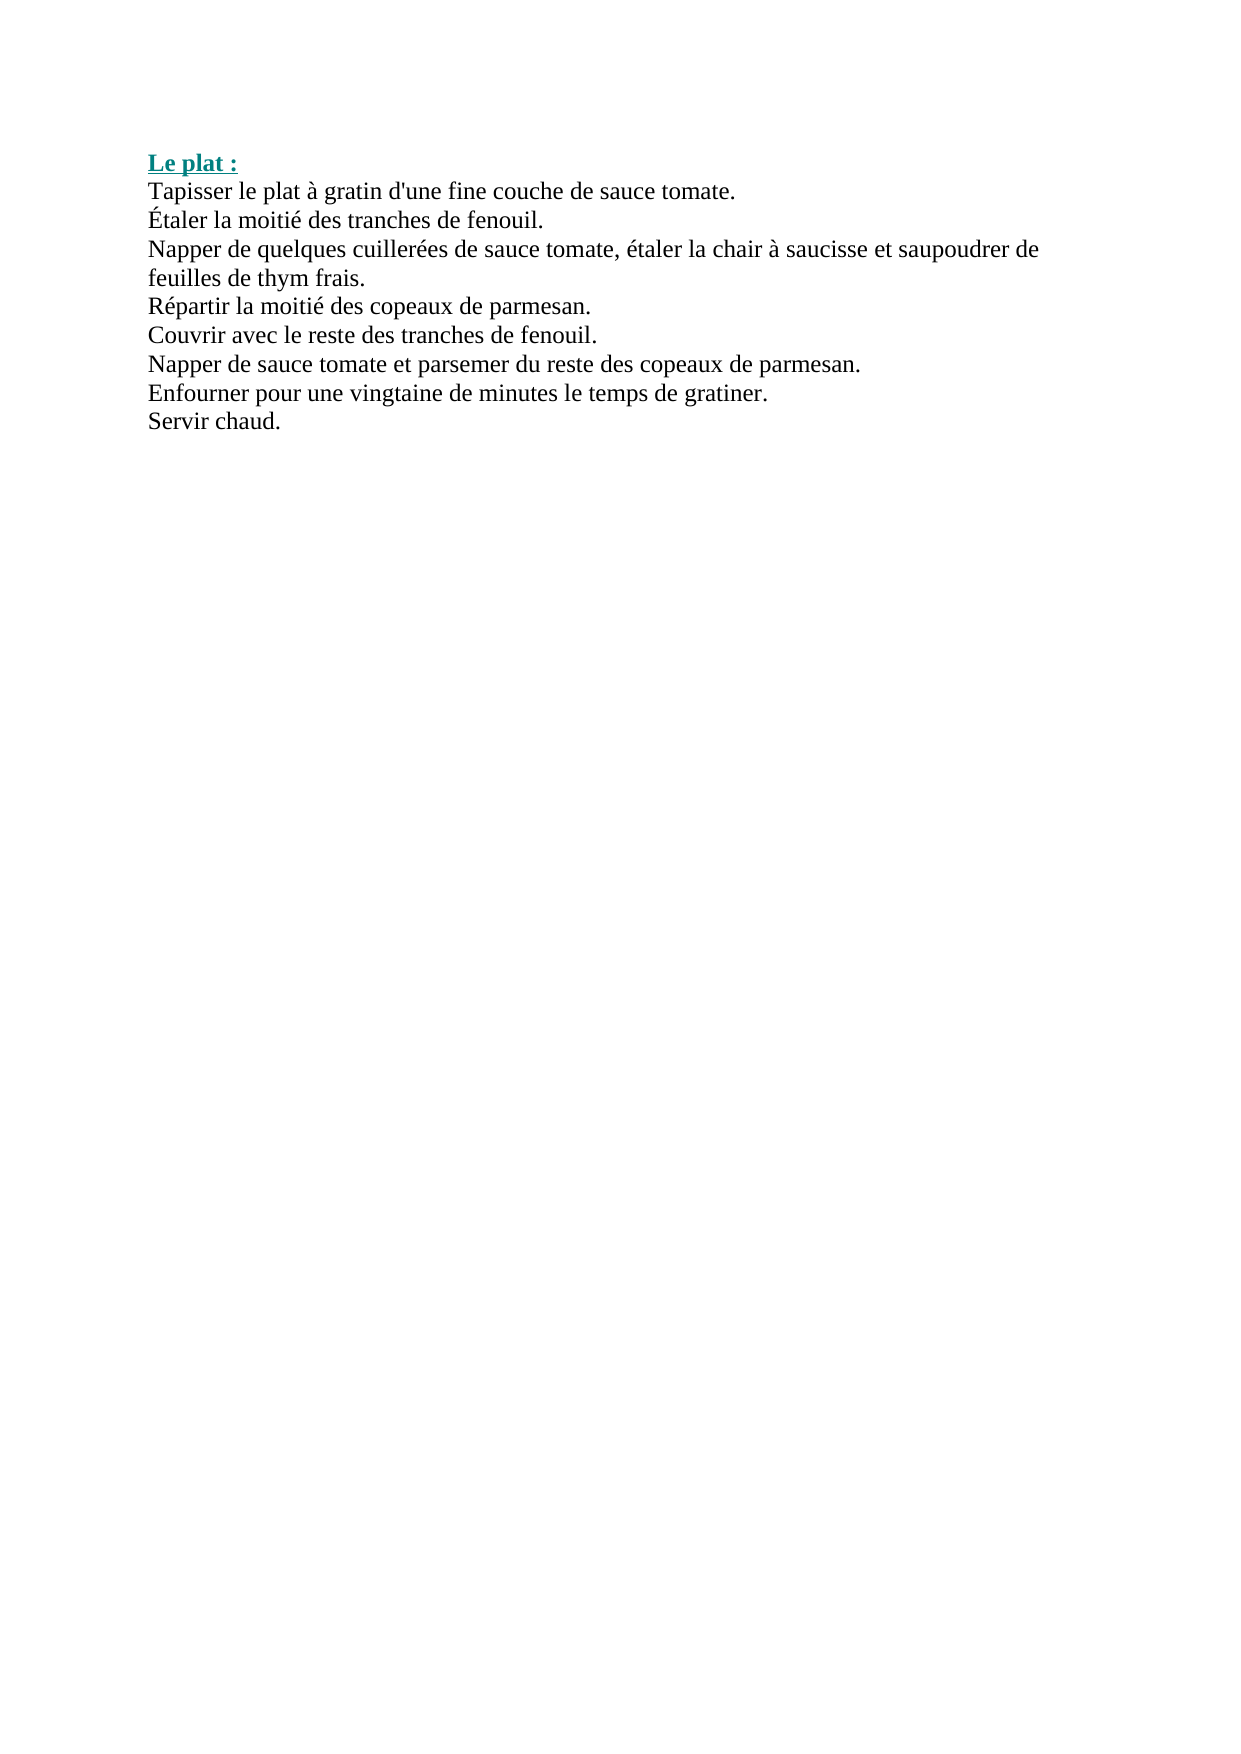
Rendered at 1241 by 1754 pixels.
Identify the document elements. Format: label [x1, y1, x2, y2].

text [148, 148, 1093, 435]
